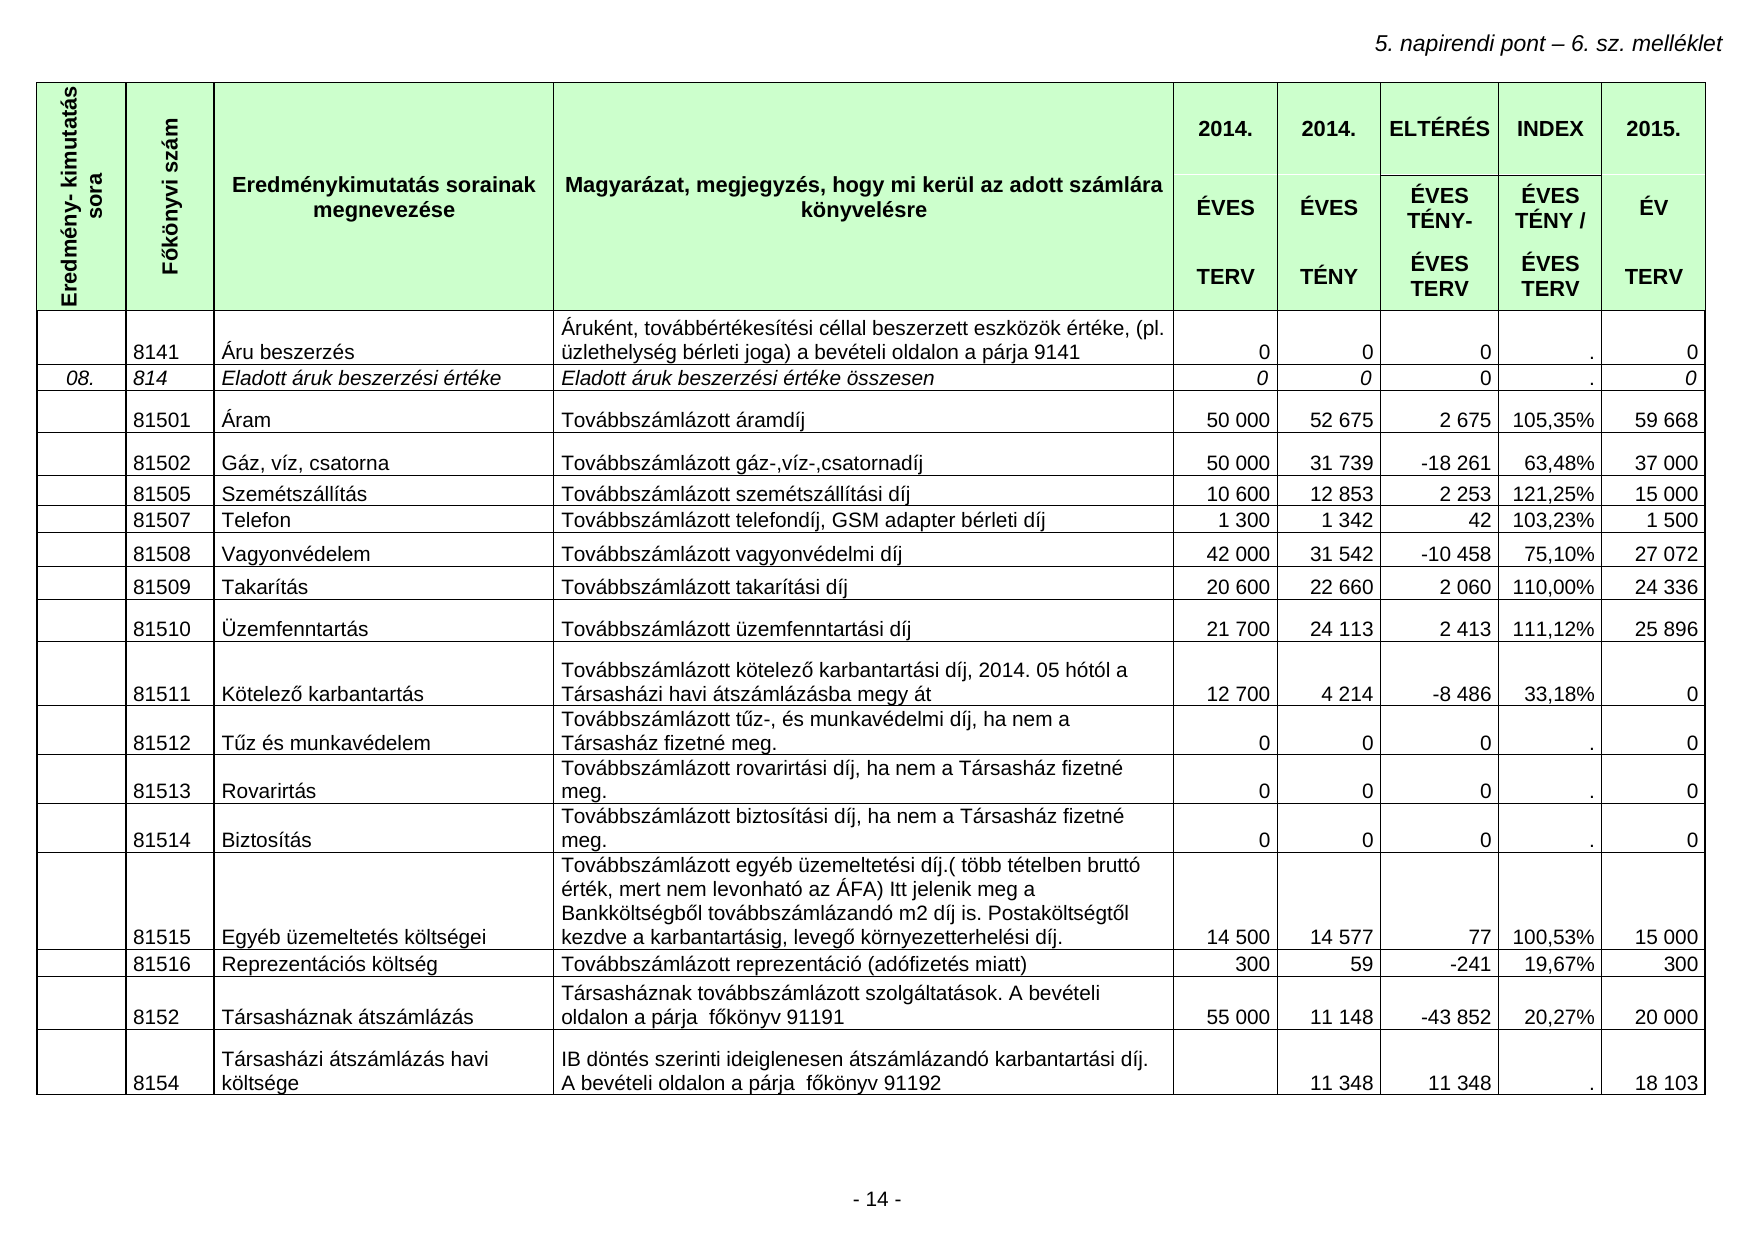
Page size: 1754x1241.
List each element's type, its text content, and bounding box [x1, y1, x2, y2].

table_cell Magyarázat, megjegyzés, hogy mi kerül az adott számlára könyvelésre [554, 83, 1173, 310]
table_cell 2014. [1278, 83, 1380, 174]
table_cell 81508 [127, 533, 213, 566]
table_cell 11 348 [1278, 1030, 1380, 1094]
table_cell 20 000 [1602, 977, 1704, 1029]
table_cell 52 675 [1278, 391, 1380, 432]
table_cell Továbbszámlázott üzemfenntartási díj [554, 600, 1173, 641]
table_cell 81510 [127, 600, 213, 641]
table_cell 63,48% [1499, 433, 1601, 474]
table_cell Főkönyvi szám [127, 83, 213, 310]
table_cell ÉV [1602, 175, 1705, 240]
table_cell Eredménykimutatás sorainak megnevezése [215, 83, 553, 310]
table_cell 33,18% [1499, 642, 1601, 705]
table_cell Továbbszámlázott takarítási díj [554, 567, 1173, 599]
table_cell Továbbszámlázott reprezentáció (adófizetés miatt) [554, 950, 1173, 976]
table_cell 81502 [127, 433, 213, 474]
table_cell [38, 804, 125, 852]
table_cell -241 [1381, 950, 1498, 976]
table_cell [38, 977, 125, 1029]
table_cell 21 700 [1174, 600, 1277, 641]
table_cell 11 148 [1278, 977, 1380, 1029]
table_cell Továbbszámlázott áramdíj [554, 391, 1173, 432]
table_cell 2 253 [1381, 476, 1498, 505]
table_cell Reprezentációs költség [215, 950, 553, 976]
table_cell 100,53% [1499, 853, 1601, 949]
table_cell 27 072 [1602, 533, 1704, 566]
table_cell Társasháznak átszámlázás [215, 977, 553, 1029]
table_cell 20 600 [1174, 567, 1277, 599]
table_cell Társasháznak továbbszámlázott szolgáltatások. A bevételi oldalon a párja főkönyv 91191 [554, 977, 1173, 1029]
table_cell Továbbszámlázott vagyonvédelmi díj [554, 533, 1173, 566]
table_cell 0 [1278, 706, 1380, 754]
table_cell 111,12% [1499, 600, 1601, 641]
table_cell Áruként, továbbértékesítési céllal beszerzett eszközök értéke, (pl. üzlethelység bérleti joga) a bevételi oldalon a párja 9141 [554, 311, 1173, 363]
table_cell 0 [1381, 804, 1498, 852]
table_cell Továbbszámlázott egyéb üzemeltetési díj.( több tételben bruttó érték, mert nem levonható az ÁFA) Itt jelenik meg a Bankköltségből továbbszámlázandó m2 díj is. Postaköltségtől kezdve a karbantartásig, levegő környezetterhelési díj. [554, 853, 1173, 949]
table_cell 0 [1174, 706, 1277, 754]
table_cell [38, 706, 125, 754]
table_cell 0 [1602, 706, 1704, 754]
table_cell 81515 [127, 853, 213, 949]
table_cell TERV [1174, 240, 1277, 310]
table_cell 81505 [127, 476, 213, 505]
table_cell 0 [1174, 804, 1277, 852]
table_cell -18 261 [1381, 433, 1498, 474]
table_cell 0 [1174, 311, 1277, 363]
table_cell 0 [1278, 365, 1380, 390]
table_cell IB döntés szerinti ideiglenesen átszámlázandó karbantartási díj. A bevételi oldalon a párja főkönyv 91192 [554, 1030, 1173, 1094]
table_cell 10 600 [1174, 476, 1277, 505]
table_cell 814 [127, 365, 213, 390]
table_cell 81514 [127, 804, 213, 852]
table_cell 24 113 [1278, 600, 1380, 641]
table_cell 75,10% [1499, 533, 1601, 566]
table_cell 11 348 [1381, 1030, 1498, 1094]
table_cell ÉVES TÉNY- [1381, 176, 1498, 240]
table_cell 14 500 [1174, 853, 1277, 949]
table_cell [38, 311, 125, 363]
table_cell [38, 567, 125, 599]
table_cell 4 214 [1278, 642, 1380, 705]
table_cell TERV [1602, 240, 1705, 310]
table_cell 105,35% [1499, 391, 1601, 432]
table_cell 15 000 [1602, 476, 1704, 505]
table_cell . [1499, 365, 1601, 390]
table_cell Biztosítás [215, 804, 553, 852]
table_cell [38, 642, 125, 705]
table_cell Vagyonvédelem [215, 533, 553, 566]
table_cell 25 896 [1602, 600, 1704, 641]
table_cell Eladott áruk beszerzési értéke összesen [554, 365, 1173, 390]
table_cell 14 577 [1278, 853, 1380, 949]
table_cell 2015. [1602, 83, 1705, 174]
table_cell 8152 [127, 977, 213, 1029]
table_cell Áru beszerzés [215, 311, 553, 363]
table_cell 19,67% [1499, 950, 1601, 976]
table_cell Takarítás [215, 567, 553, 599]
table_cell 81516 [127, 950, 213, 976]
table_cell 42 [1381, 506, 1498, 532]
table_cell -43 852 [1381, 977, 1498, 1029]
table_cell Társasházi átszámlázás havi költsége [215, 1030, 553, 1094]
table_cell 0 [1381, 365, 1498, 390]
table_cell 0 [1381, 755, 1498, 803]
table_cell . [1499, 1030, 1601, 1094]
table_cell ÉVES [1278, 175, 1380, 240]
table_cell 59 [1278, 950, 1380, 976]
table_cell 37 000 [1602, 433, 1704, 474]
table_cell . [1499, 804, 1601, 852]
table_cell [38, 506, 125, 532]
table_cell Továbbszámlázott biztosítási díj, ha nem a Társasház fizetné meg. [554, 804, 1173, 852]
table_cell 50 000 [1174, 433, 1277, 474]
table_cell 81513 [127, 755, 213, 803]
table_cell [38, 600, 125, 641]
table_cell 8141 [127, 311, 213, 363]
table_cell Gáz, víz, csatorna [215, 433, 553, 474]
table_cell 50 000 [1174, 391, 1277, 432]
table_cell 31 739 [1278, 433, 1380, 474]
table_cell 31 542 [1278, 533, 1380, 566]
table_cell Továbbszámlázott gáz-,víz-,csatornadíj [554, 433, 1173, 474]
table_cell 0 [1602, 365, 1704, 390]
table_cell 81511 [127, 642, 213, 705]
table_cell . [1499, 706, 1601, 754]
table_cell [38, 950, 125, 976]
table_cell [38, 755, 125, 803]
table_cell 121,25% [1499, 476, 1601, 505]
table_cell 18 103 [1602, 1030, 1704, 1094]
table_cell ELTÉRÉS [1381, 83, 1498, 174]
table_cell 1 342 [1278, 506, 1380, 532]
table_cell Áram [215, 391, 553, 432]
table_cell Továbbszámlázott kötelező karbantartási díj, 2014. 05 hótól a Társasházi havi átszámlázásba megy át [554, 642, 1173, 705]
table_cell [38, 533, 125, 566]
table_cell 55 000 [1174, 977, 1277, 1029]
table_cell ÉVES [1174, 175, 1277, 240]
table_cell [38, 1030, 125, 1094]
table_cell 300 [1602, 950, 1704, 976]
table_cell 24 336 [1602, 567, 1704, 599]
table_cell 1 300 [1174, 506, 1277, 532]
table_cell 0 [1602, 642, 1704, 705]
table_cell 12 853 [1278, 476, 1380, 505]
table_cell Továbbszámlázott telefondíj, GSM adapter bérleti díj [554, 506, 1173, 532]
table_cell Telefon [215, 506, 553, 532]
table_cell ÉVES TERV [1499, 240, 1601, 310]
table_cell 8154 [127, 1030, 213, 1094]
table_cell 0 [1602, 311, 1704, 363]
table_cell 0 [1602, 804, 1704, 852]
table_cell 110,00% [1499, 567, 1601, 599]
table_cell 59 668 [1602, 391, 1704, 432]
table_cell 0 [1278, 755, 1380, 803]
table_cell 0 [1278, 804, 1380, 852]
table_cell 77 [1381, 853, 1498, 949]
table_cell [38, 391, 125, 432]
table_cell 0 [1174, 365, 1277, 390]
table_cell 81507 [127, 506, 213, 532]
table_cell Eladott áruk beszerzési értéke [215, 365, 553, 390]
table_cell TÉNY [1278, 240, 1380, 310]
table_cell 22 660 [1278, 567, 1380, 599]
table_cell [1174, 1030, 1277, 1094]
table_cell 2 675 [1381, 391, 1498, 432]
table_cell [38, 476, 125, 505]
table_cell 0 [1174, 755, 1277, 803]
table_cell 42 000 [1174, 533, 1277, 566]
table_cell 20,27% [1499, 977, 1601, 1029]
table_cell Tűz és munkavédelem [215, 706, 553, 754]
table_cell Továbbszámlázott tűz-, és munkavédelmi díj, ha nem a Társasház fizetné meg. [554, 706, 1173, 754]
table_cell 1 500 [1602, 506, 1704, 532]
table_cell 15 000 [1602, 853, 1704, 949]
table_cell ÉVES TÉNY / [1499, 176, 1601, 240]
table_cell INDEX [1499, 83, 1601, 174]
table_cell 0 [1381, 311, 1498, 363]
table_cell 103,23% [1499, 506, 1601, 532]
table_cell 81509 [127, 567, 213, 599]
table_cell 81512 [127, 706, 213, 754]
table_cell [38, 853, 125, 949]
table_cell 2 413 [1381, 600, 1498, 641]
table_cell Eredmény- kimutatás sora [37, 83, 125, 310]
table_cell [38, 433, 125, 474]
table_cell . [1499, 311, 1601, 363]
table_cell 2 060 [1381, 567, 1498, 599]
table_cell ÉVES TERV [1381, 240, 1498, 310]
table_cell . [1499, 755, 1601, 803]
table_cell Üzemfenntartás [215, 600, 553, 641]
table_cell 300 [1174, 950, 1277, 976]
table_cell -10 458 [1381, 533, 1498, 566]
table_cell 0 [1381, 706, 1498, 754]
table_cell Rovarirtás [215, 755, 553, 803]
table_cell 2014. [1174, 83, 1277, 174]
table_cell Továbbszámlázott rovarirtási díj, ha nem a Társasház fizetné meg. [554, 755, 1173, 803]
table_cell Továbbszámlázott szemétszállítási díj [554, 476, 1173, 505]
table_cell 0 [1602, 755, 1704, 803]
table_cell 81501 [127, 391, 213, 432]
table_cell -8 486 [1381, 642, 1498, 705]
table_cell 08. [38, 365, 125, 390]
table_cell 12 700 [1174, 642, 1277, 705]
table_cell Kötelező karbantartás [215, 642, 553, 705]
table_cell Szemétszállítás [215, 476, 553, 505]
table_cell Egyéb üzemeltetés költségei [215, 853, 553, 949]
table_cell 0 [1278, 311, 1380, 363]
